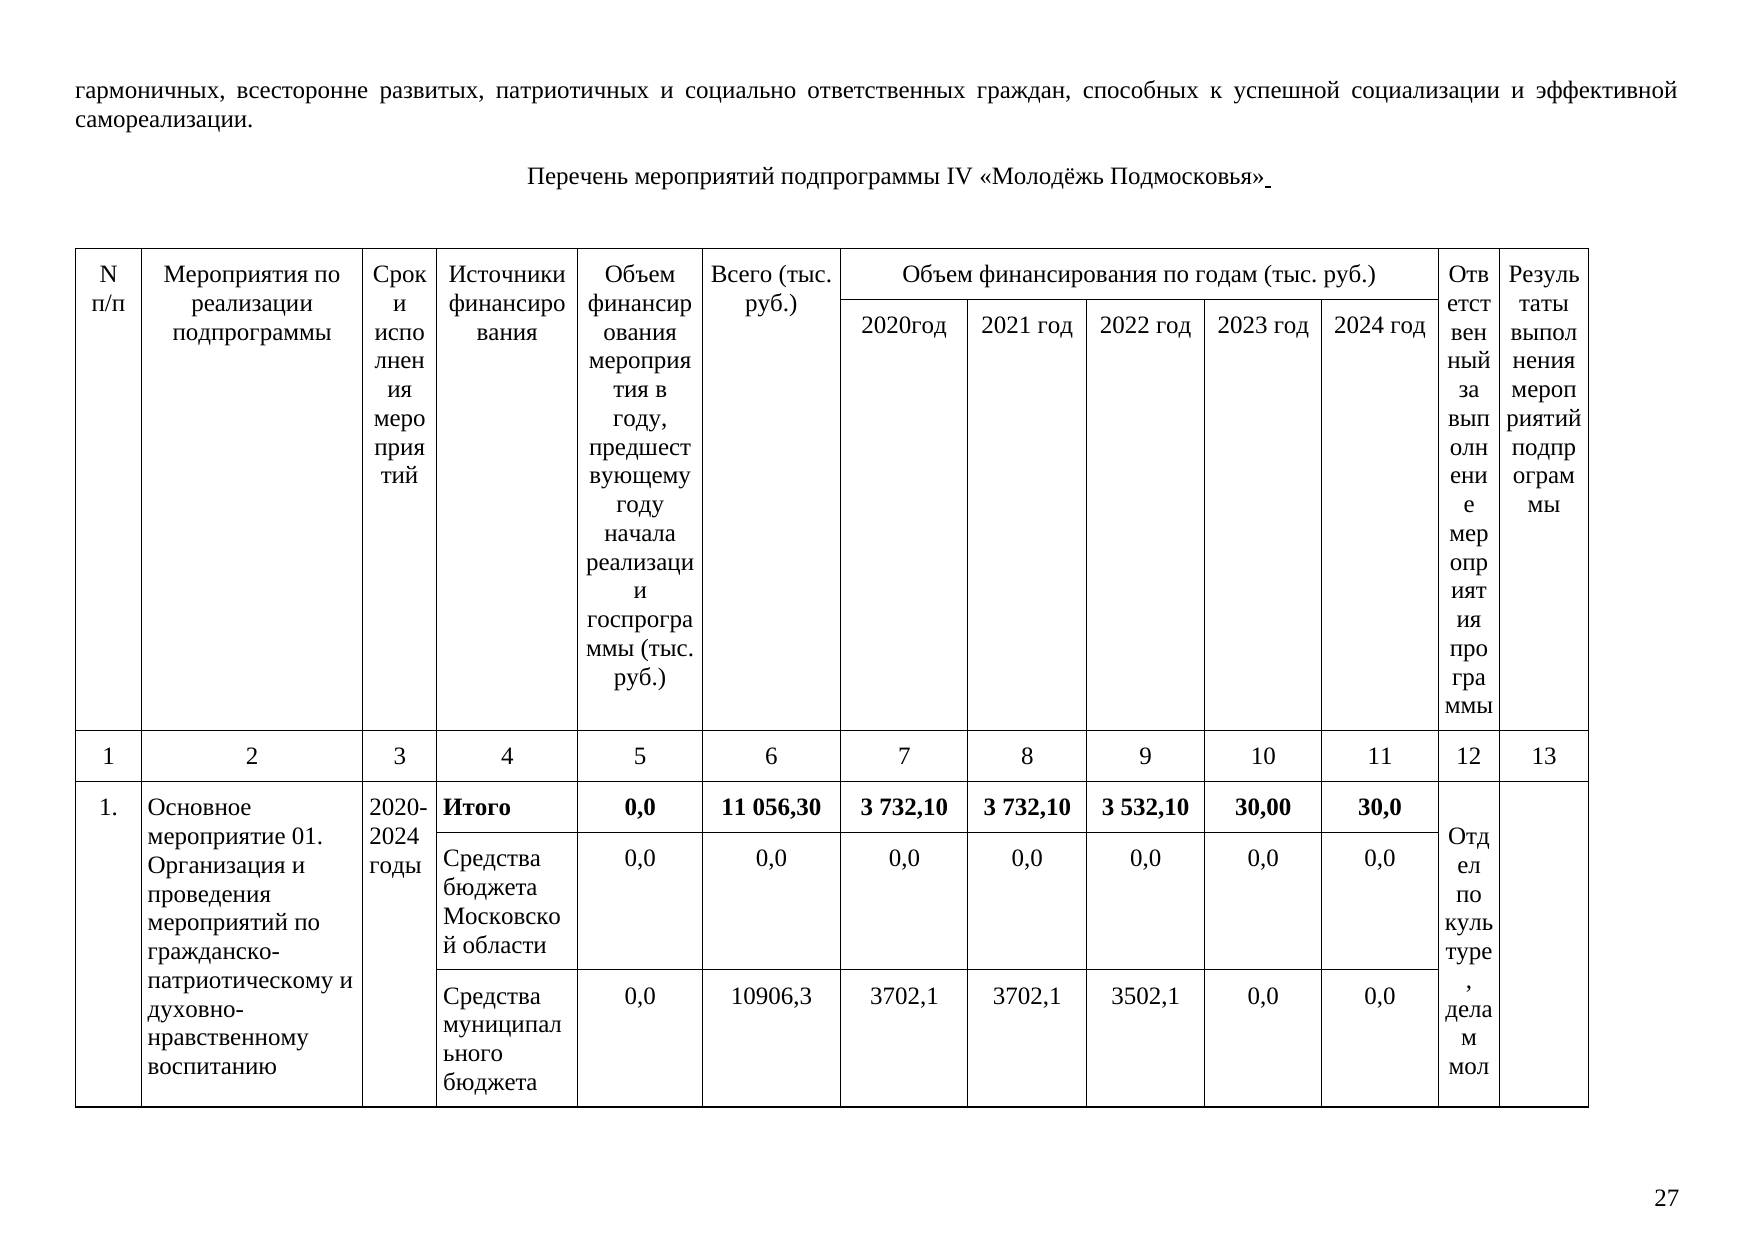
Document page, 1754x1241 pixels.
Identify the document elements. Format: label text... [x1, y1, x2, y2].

table_cell 2023 год [1205, 300, 1321, 730]
table_cell 0,0 [841, 833, 967, 969]
table_cell 7 [841, 731, 967, 781]
table_cell 6 [703, 731, 840, 781]
table_cell 1. [76, 782, 141, 1106]
table_cell 2021 год [968, 300, 1086, 730]
table_header Сроки исполнения мероприятий [363, 249, 436, 730]
table_cell Средства бюджета Московской области [437, 833, 577, 969]
table_cell 3 732,10 [968, 782, 1086, 832]
table_cell 1 [76, 731, 141, 781]
table_cell 11 [1322, 731, 1438, 781]
table_header Мероприятия по реализации подпрограммы [142, 249, 362, 730]
table_cell 0,0 [1205, 970, 1321, 1106]
table_cell 4 [437, 731, 577, 781]
table_cell 0,0 [1205, 833, 1321, 969]
table_cell 30,0 [1322, 782, 1438, 832]
table_cell Отдел по культуре, делам молодёжи, спорту и туризму администрации городского округа Лотошино [1439, 782, 1499, 1106]
table_header Ответственный за выполнение мероприятия программы [1439, 249, 1499, 730]
table_cell 0,0 [578, 970, 702, 1106]
table_header Объем финансирования мероприятия в году, предшествующему году начала реализации госпрограммы (тыс. руб.) [578, 249, 702, 730]
table_cell 8 [968, 731, 1086, 781]
table_cell 2020год [841, 300, 967, 730]
table_cell 3702,1 [968, 970, 1086, 1106]
table_cell 0,0 [968, 833, 1086, 969]
table_header Всего (тыс. руб.) [703, 249, 840, 730]
text Перечень мероприятий подпрограммы IV «Молодёжь Подмосковья» [112, 161, 1679, 190]
table_cell 9 [1087, 731, 1204, 781]
table_cell 0,0 [1087, 833, 1204, 969]
table_header Результаты выполнения мероприятий подпрограммы [1500, 249, 1588, 730]
table_header N п/п [76, 249, 141, 730]
table_cell 3 532,10 [1087, 782, 1204, 832]
table_cell 2020-2024 годы [363, 782, 436, 1106]
table_cell 3702,1 [841, 970, 967, 1106]
table_cell Основное мероприятие 01. Организация и проведения мероприятий по гражданско-патриотическому и духовно-нравственному воспитанию молодежи, а также по вовлечению молодежи в международное, межрегиональное и межмуниципальное сотрудничество [142, 782, 362, 1106]
table_cell 5 [578, 731, 702, 781]
table_cell 0,0 [1322, 970, 1438, 1106]
table_cell [1500, 782, 1588, 1106]
table_cell Итого [437, 782, 577, 832]
table_cell 2022 год [1087, 300, 1204, 730]
table_cell 10 [1205, 731, 1321, 781]
table_cell 3 732,10 [841, 782, 967, 832]
table_cell 3 [363, 731, 436, 781]
table_cell 13 [1500, 731, 1588, 781]
table_header Источники финансирования [437, 249, 577, 730]
table_header Объем финансирования по годам (тыс. руб.) [841, 249, 1438, 298]
table_cell 10906,3 [703, 970, 840, 1106]
table_cell 0,0 [703, 833, 840, 969]
table_cell 3502,1 [1087, 970, 1204, 1106]
table_cell 2024 год [1322, 300, 1438, 730]
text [75, 75, 1679, 132]
table_cell 0,0 [1322, 833, 1438, 969]
table_cell 12 [1439, 731, 1499, 781]
table_cell 2 [142, 731, 362, 781]
table_cell 30,00 [1205, 782, 1321, 832]
table_cell 11 056,30 [703, 782, 840, 832]
table_cell 0,0 [578, 833, 702, 969]
table_cell Средства муниципального бюджета [437, 970, 577, 1106]
table_cell 0,0 [578, 782, 702, 832]
